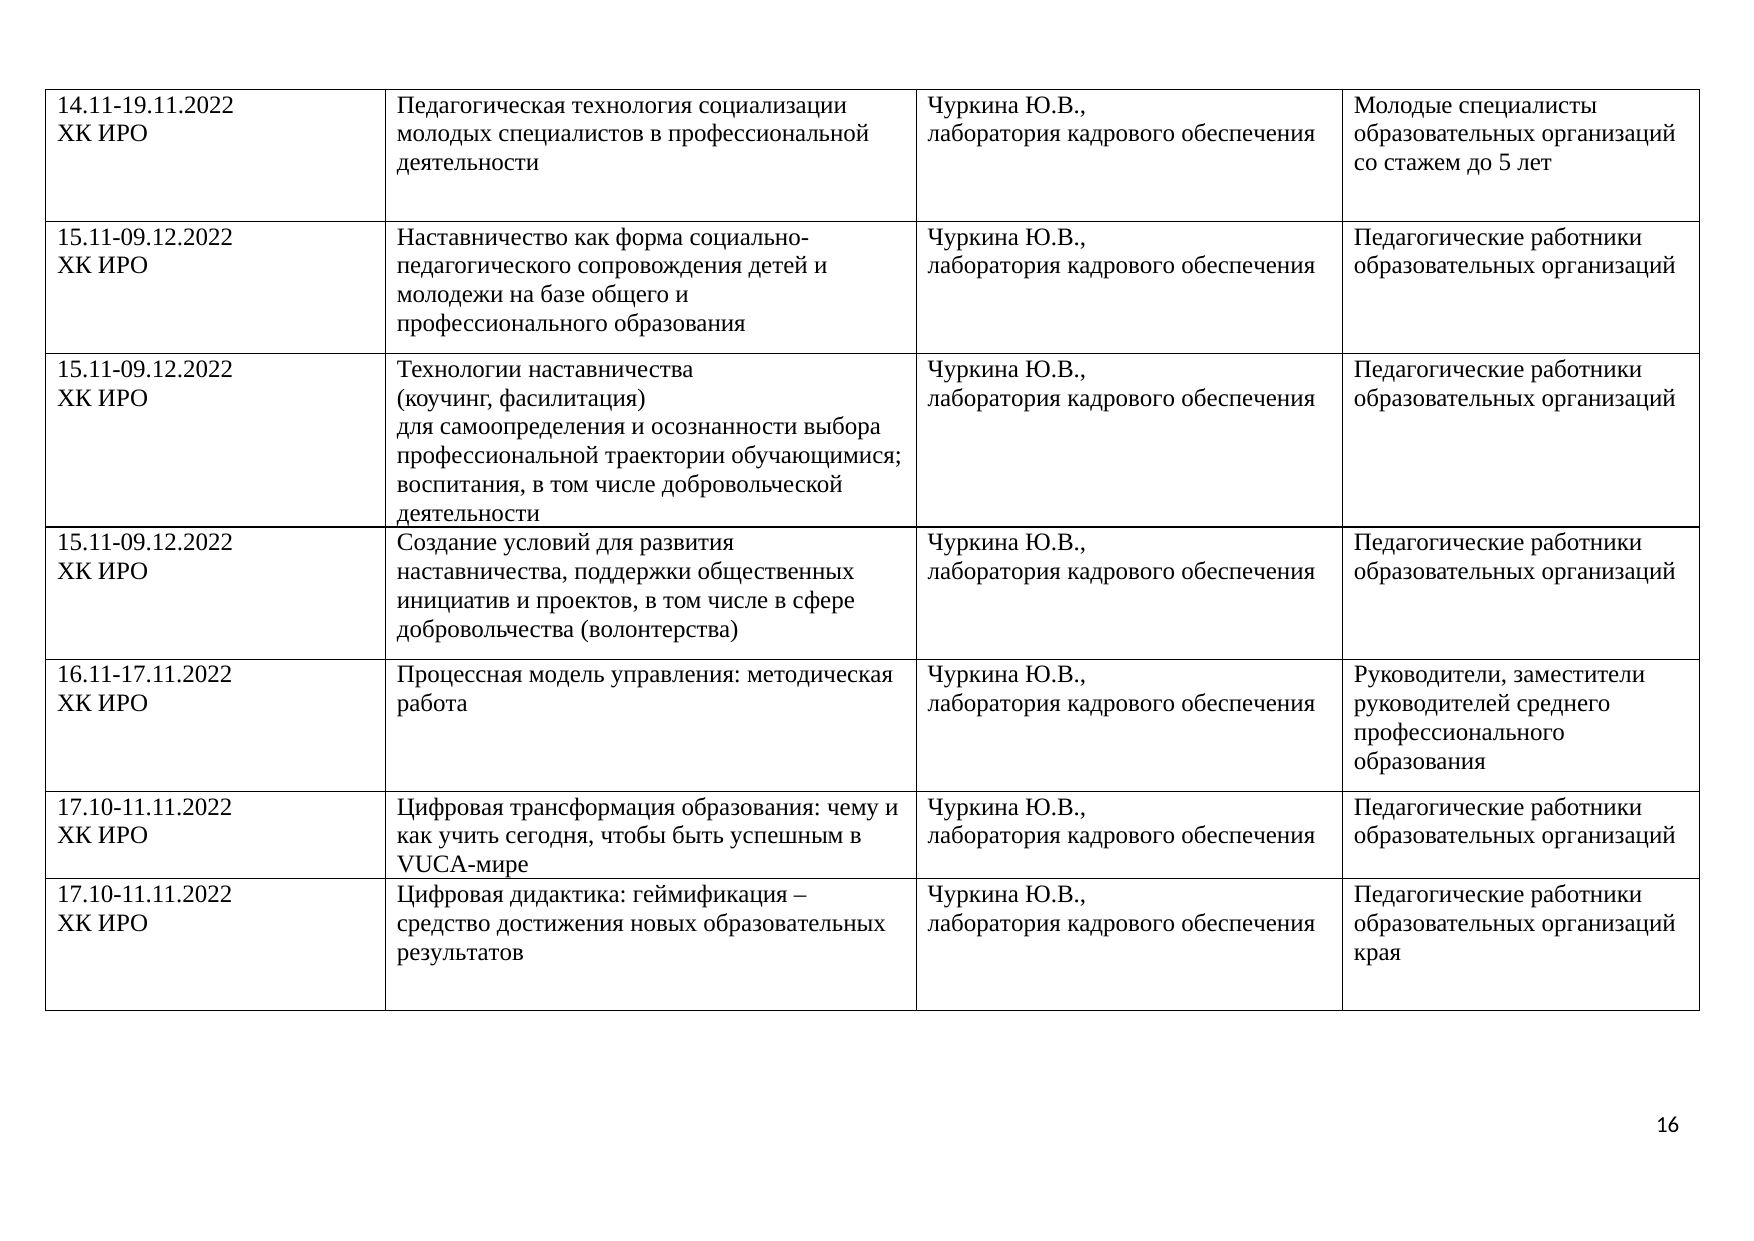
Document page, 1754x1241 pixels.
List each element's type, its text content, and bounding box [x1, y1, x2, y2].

table_cell 15.11-09.12.2022 ХК ИРО [46, 528, 385, 658]
table_cell Педагогические работники образовательных организаций [1343, 792, 1699, 878]
table_cell Педагогическая технология социализации молодых специалистов в профессиональной деятельности [386, 90, 916, 221]
table_cell Чуркина Ю.В., лаборатория кадрового обеспечения [917, 354, 1342, 526]
table_cell Процессная модель управления: методическая работа [386, 660, 916, 791]
table_cell Руководители, заместители руководителей среднего профессионального образования [1343, 660, 1699, 791]
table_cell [917, 879, 1342, 1010]
table_cell 15.11-09.12.2022 ХК ИРО [46, 354, 385, 526]
table_cell Педагогические работники образовательных организаций края [1343, 879, 1699, 1010]
table_cell Чуркина Ю.В., лаборатория кадрового обеспечения [917, 660, 1342, 791]
table_cell Цифровая трансформация образования: чему и как учить сегодня, чтобы быть успешным в VUCA-мире [386, 792, 916, 878]
table_cell 16.11-17.11.2022 ХК ИРО [46, 660, 385, 791]
table_cell Чуркина Ю.В., лаборатория кадрового обеспечения [917, 528, 1342, 658]
table_cell Педагогические работники образовательных организаций [1343, 528, 1699, 658]
table_cell 17.10-11.11.2022 ХК ИРО [46, 792, 385, 878]
table_cell Чуркина Ю.В., лаборатория кадрового обеспечения [917, 222, 1342, 353]
table_cell 17.10-11.11.2022 ХК ИРО [46, 879, 385, 1010]
table_cell Молодые специалисты образовательных организаций со стажем до 5 лет [1343, 90, 1699, 221]
table_cell 15.11-09.12.2022 ХК ИРО [46, 222, 385, 353]
table_cell Педагогические работники образовательных организаций [1343, 222, 1699, 353]
table_cell Наставничество как форма социально-педагогического сопровождения детей и молодежи на базе общего и профессионального образования [386, 222, 916, 353]
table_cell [917, 90, 1342, 221]
table_cell Педагогические работники образовательных организаций [1343, 354, 1699, 526]
table_cell Технологии наставничества (коучинг, фасилитация) для самоопределения и осознанности выбора профессиональной траектории обучающимися; воспитания, в том числе добровольческой деятельности [386, 354, 916, 526]
table_cell Чуркина Ю.В., лаборатория кадрового обеспечения [917, 792, 1342, 878]
table_cell Цифровая дидактика: геймификация – средство достижения новых образовательных результатов [386, 879, 916, 1010]
table_cell 14.11-19.11.2022 ХК ИРО [46, 90, 385, 221]
table_cell Создание условий для развития наставничества, поддержки общественных инициатив и проектов, в том числе в сфере добровольчества (волонтерства) [386, 528, 916, 658]
